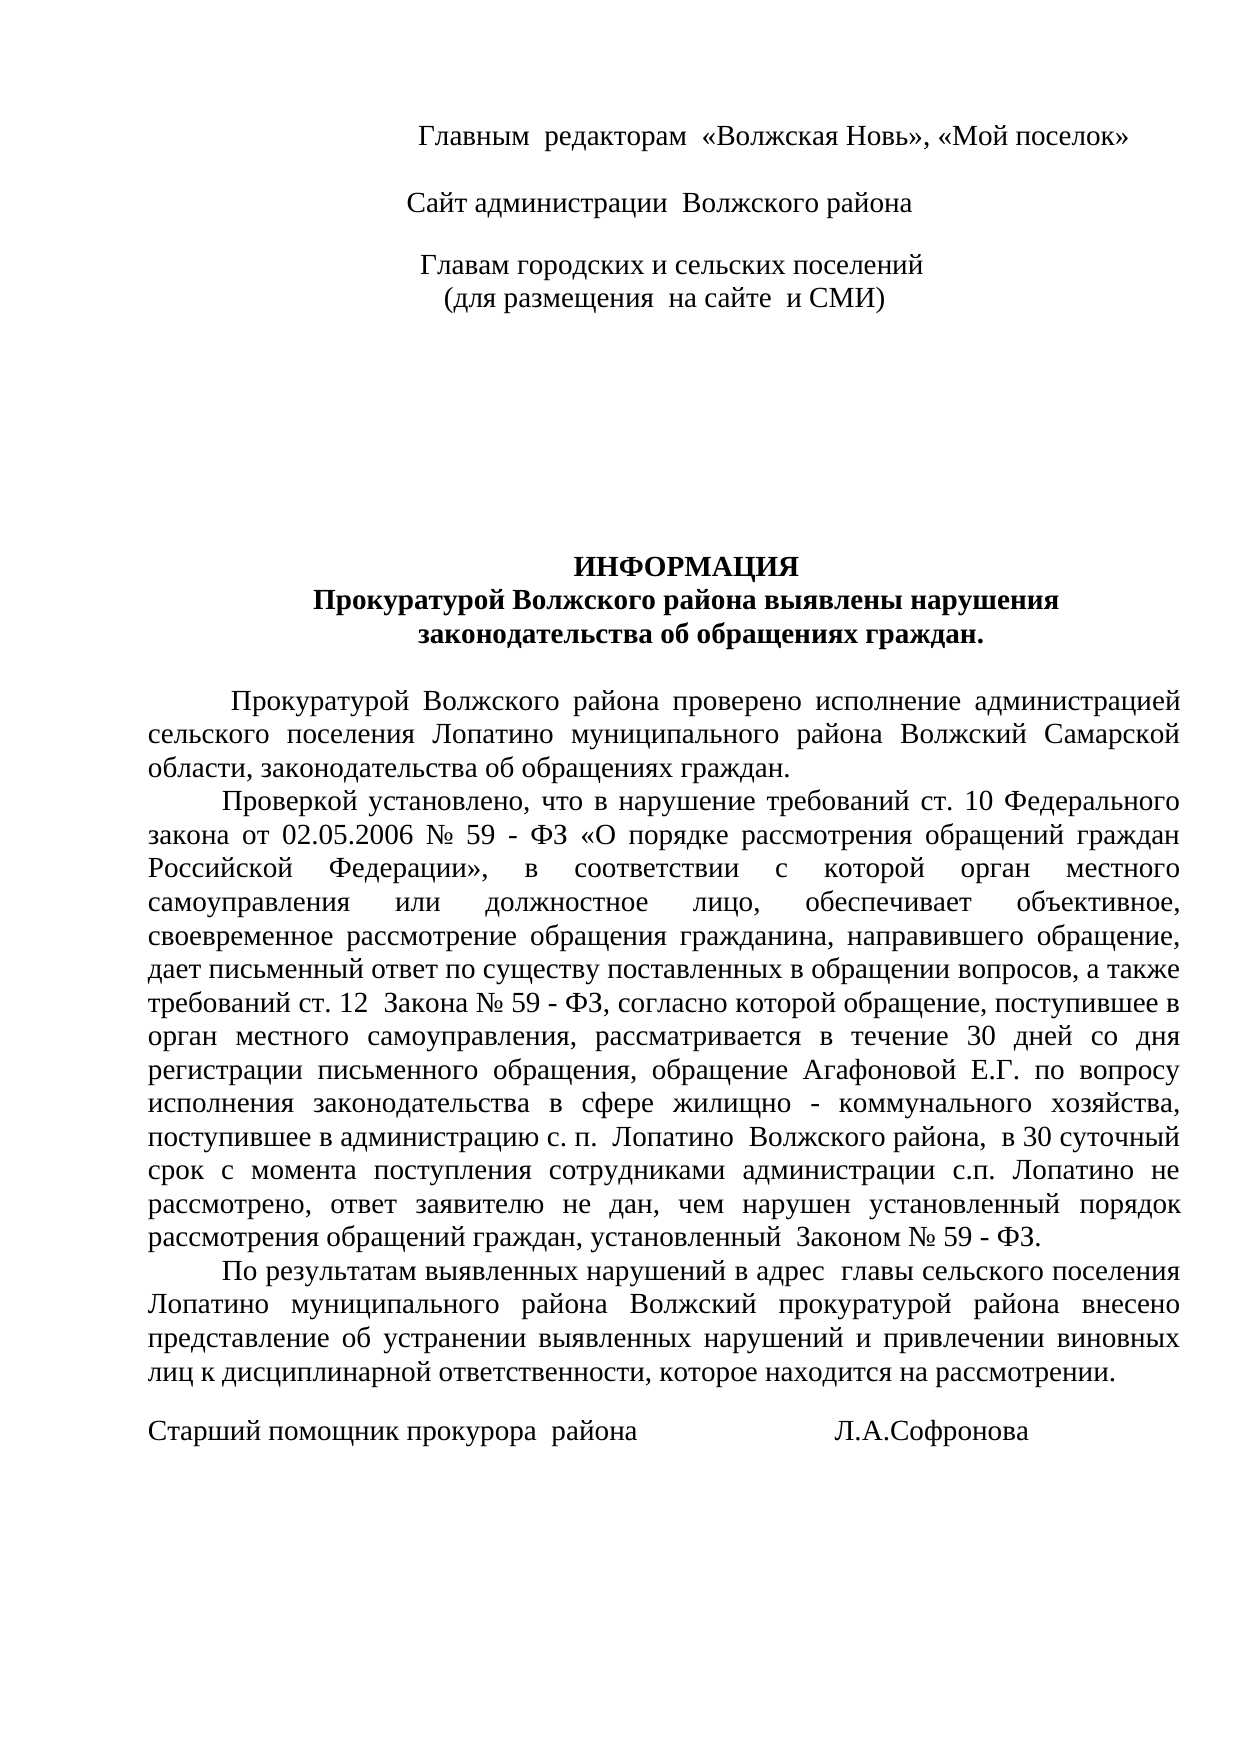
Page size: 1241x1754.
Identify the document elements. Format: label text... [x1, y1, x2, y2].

text Прокуратурой Волжского района проверено исполнение администрацией сельского поселения Лопатино муниципального района Волжский Самарской области, законодательства об обращениях граждан. [148, 683, 1181, 783]
text Главным редакторам «Волжская Новь», «Мой поселок» [148, 118, 1181, 152]
text (для размещения на сайте и СМИ) [148, 280, 1181, 314]
text законодательства об обращениях граждан. [148, 616, 1181, 649]
text Сайт администрации Волжского района [148, 185, 1181, 219]
text ИНФОРМАЦИЯ [148, 549, 1181, 582]
text Прокуратурой Волжского района выявлены нарушения [148, 582, 1181, 616]
text Старший помощник прокурора района Л.А.Софронова [935, 1421, 1181, 1446]
text По результатам выявленных нарушений в адрес главы сельского поселения Лопатино муниципального района Волжский прокуратурой района внесено представление об устранении выявленных нарушений и привлечении виновных лиц к дисциплинарной ответственности, которое находится на рассмотрении. [148, 1253, 1181, 1387]
text Старший помощник прокурора района Л.А.Софронова [148, 1421, 932, 1446]
text Главам городских и сельских поселений [148, 247, 1181, 280]
text Проверкой установлено, что в нарушение требований ст. 10 Федерального закона от № 59 - ФЗ «О порядке рассмотрения обращений граждан Российской Федерации», в соответствии с которой орган местного самоуправления или должностное лицо, обеспечивает объективное, своевременное рассмотрение обращения гражданина, направившего обращение, дает письменный ответ по существу поставленных в обращении вопросов, а также требований ст. 12 Закона № 59 - ФЗ, согласно которой обращение, поступившее в орган местного самоуправления, рассматривается в течение 30 дней со дня регистрации письменного обращения, обращение Агафоновой Е.Г. по вопросу исполнения законодательства в сфере жилищно - коммунального хозяйства, поступившее в администрацию с. п. Лопатино Волжского района, в 30 суточный срок с момента поступления сотрудниками администрации с.п. Лопатино не рассмотрено, ответ заявителю не дан, чем нарушен установленный порядок рассмотрения обращений граждан, установленный Законом № 59 - ФЗ. [148, 783, 1181, 1253]
